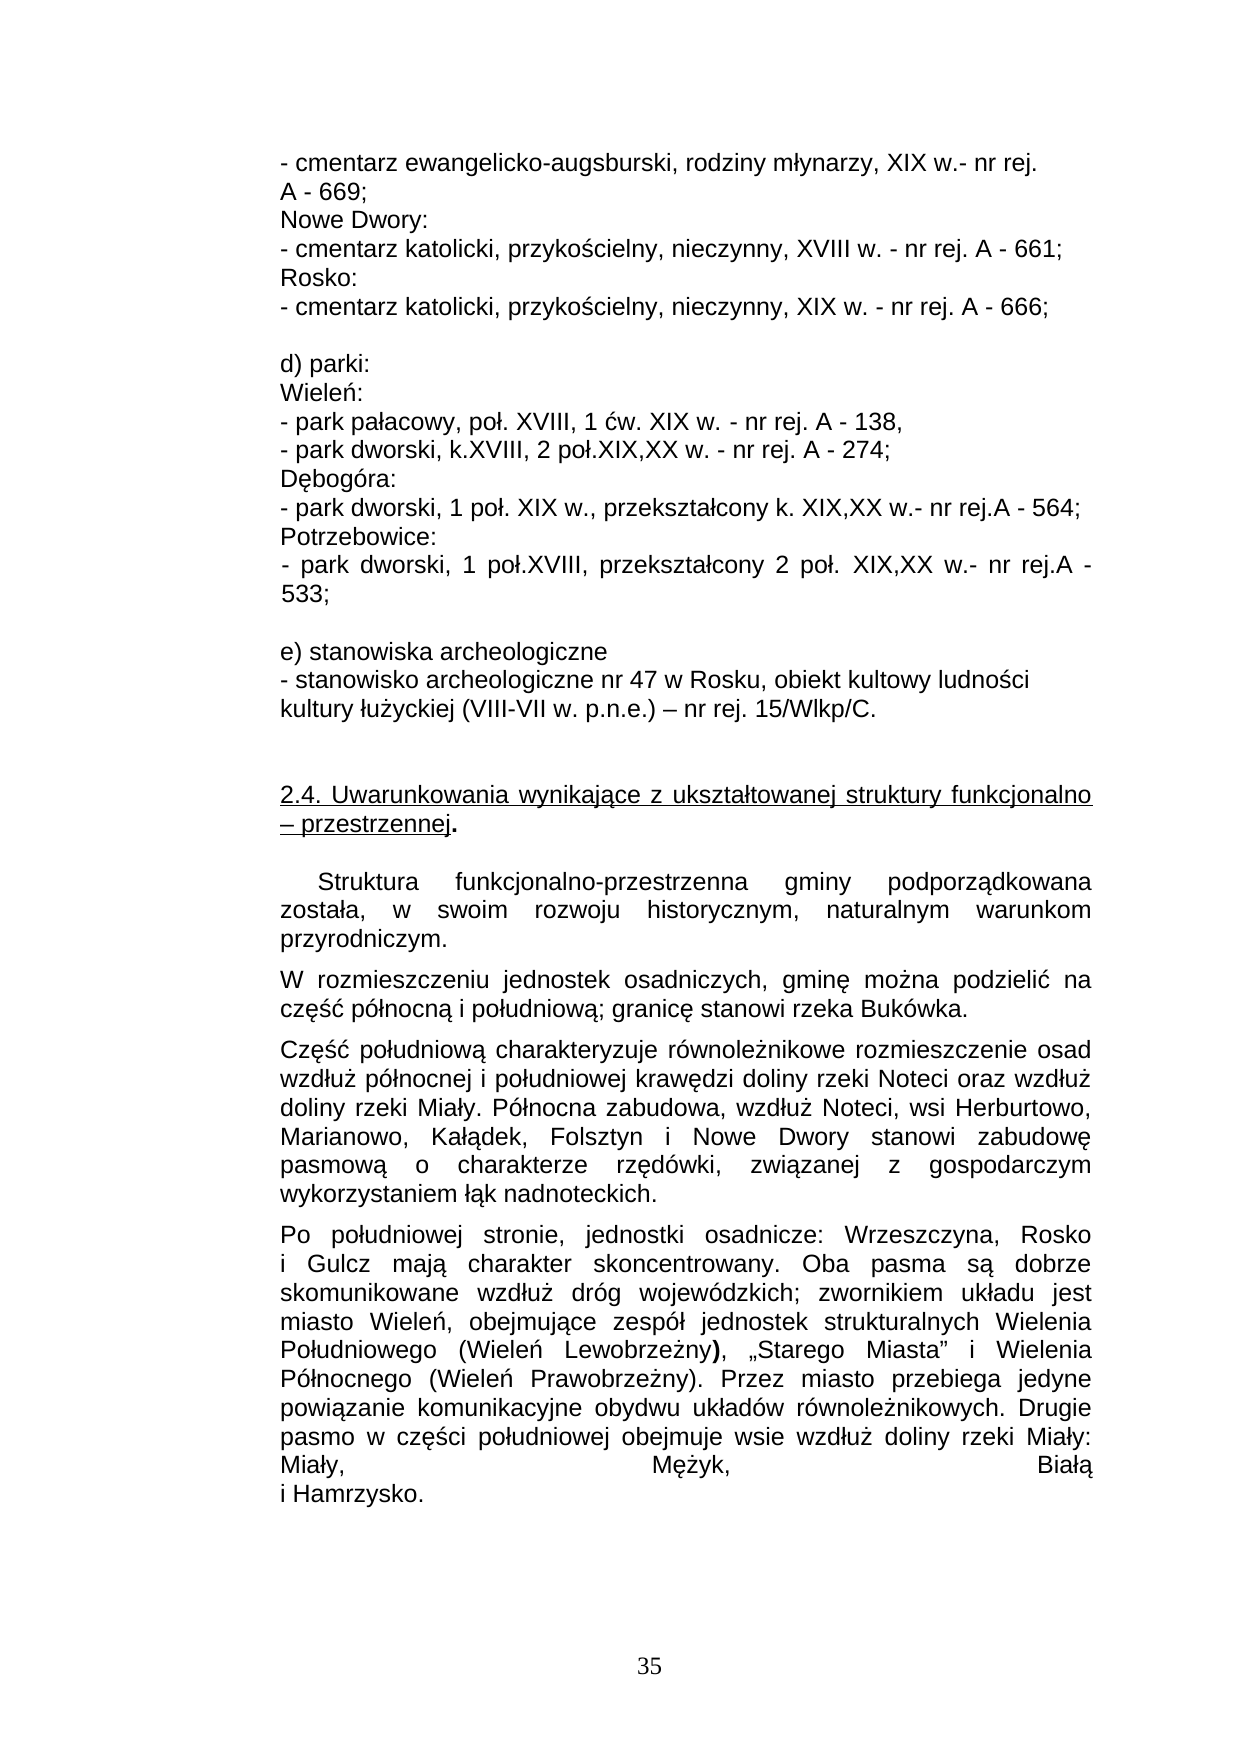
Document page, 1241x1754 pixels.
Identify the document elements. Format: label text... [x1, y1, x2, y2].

text d) parki: [280, 349, 1092, 378]
text 2.4. Uwarunkowania wynikające z ukształtowanej struktury funkcjonalno – przestrzennej. [280, 780, 1092, 805]
text Dębogóra: [280, 464, 1092, 493]
text Wieleń: [280, 378, 1092, 406]
text W rozmieszczeniu jednostek osadniczych, gminę można podzielić na część północną i południową; granicę stanowi rzeka Bukówka. [280, 965, 1092, 1023]
text Rosko: [280, 263, 1092, 291]
text - park dworski, 1 poł. XIX w., przekształcony k. XIX,XX w.- nr rej.A - 564; [206, 493, 1092, 521]
text - park pałacowy, poł. XVIII, 1 ćw. XIX w. - nr rej. A - 138, [206, 406, 1092, 435]
text e) stanowiska archeologiczne [280, 636, 1092, 665]
text - cmentarz katolicki, przykościelny, nieczynny, XIX w. - nr rej. A - 666; [206, 291, 1092, 320]
text Potrzebowice: [280, 521, 1092, 550]
text Struktura funkcjonalno-przestrzenna gminy podporządkowana została, w swoim rozwoju historycznym, naturalnym warunkom przyrodniczym. [280, 866, 1092, 953]
text A - 669; [280, 176, 1092, 205]
text - park dworski, k.XVIII, 2 poł.XIX,XX w. - nr rej. A - 274; [206, 435, 1092, 464]
text - cmentarz katolicki, przykościelny, nieczynny, XVIII w. - nr rej. A - 661; [206, 234, 1092, 263]
text 2.4. Uwarunkowania wynikające z ukształtowanej struktury funkcjonalno – przestrzennej. [280, 806, 1092, 838]
text Nowe Dwory: [280, 205, 1092, 234]
text Część południową charakteryzuje równoleżnikowe rozmieszczenie osad wzdłuż północnej i południowej krawędzi doliny rzeki Noteci oraz wzdłuż doliny rzeki Miały. Północna zabudowa, wzdłuż Noteci, wsi Herburtowo, Marianowo, Kałądek, Folsztyn i Nowe Dwory stanowi zabudowę pasmową o charakterze rzędówki, związanej z gospodarczym wykorzystaniem łąk nadnoteckich. [280, 1035, 1092, 1208]
text Po południowej stronie, jednostki osadnicze: Wrzeszczyna, Rosko i Gulcz mają charakter skoncentrowany. Oba pasma są dobrze skomunikowane wzdłuż dróg wojewódzkich; zwornikiem układu jest miasto Wieleń, obejmujące zespół jednostek strukturalnych Wielenia Południowego (Wieleń Lewobrzeżny), „Starego Miasta” i Wielenia Północnego (Wieleń Prawobrzeżny). Przez miasto przebiega jedyne powiązanie komunikacyjne obydwu układów równoleżnikowych. Drugie pasmo w części południowej obejmuje wsie wzdłuż doliny rzeki Miały: Miały, Mężyk, Białą i Hamrzysko. [280, 1220, 1092, 1508]
text - park dworski, 1 poł.XVIII, przekształcony 2 poł. XIX,XX w.- nr rej.A - 533; [281, 550, 1092, 608]
text - cmentarz ewangelicko-augsburski, rodziny młynarzy, XIX w.- nr rej. [280, 148, 1092, 176]
text - stanowisko archeologiczne nr 47 w Rosku, obiekt kultowy ludności kultury łużyckiej (VIII-VII w. p.n.e.) – nr rej. 15/Wlkp/C. [280, 665, 1092, 723]
